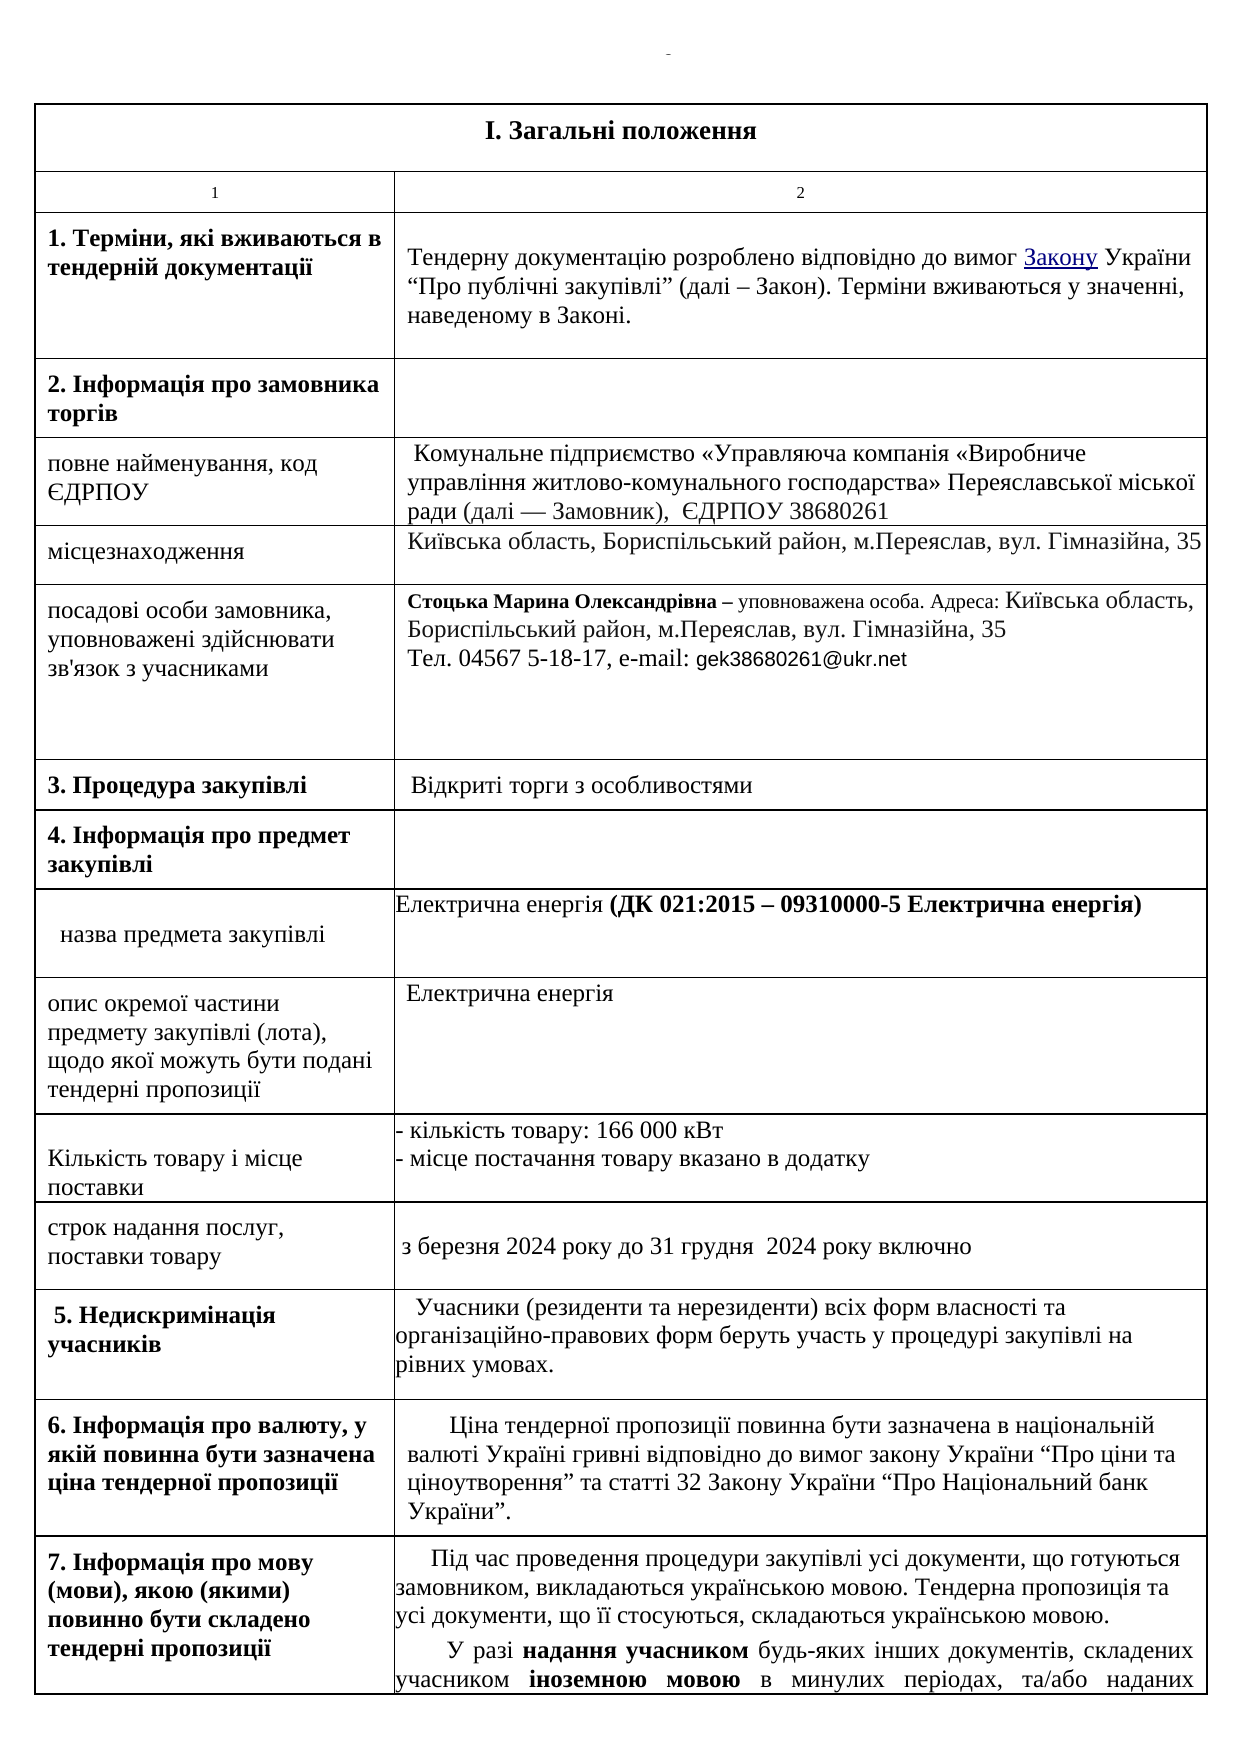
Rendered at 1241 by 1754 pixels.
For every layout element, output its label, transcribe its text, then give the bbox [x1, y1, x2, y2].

table_cell повне найменування, код ЄДРПОУ [36, 438, 394, 524]
table_cell Учасники (резиденти та нерезиденти) всіх форм власності та організаційно-правових форм беруть участь у процедурі закупівлі на рівних умовах. [395, 1290, 1206, 1398]
table_cell Відкриті торги з особливостями [395, 760, 1206, 809]
table_cell 4. Інформація про предмет закупівлі [36, 811, 394, 888]
table_cell 1 [36, 172, 394, 212]
table_cell [395, 811, 1206, 888]
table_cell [395, 1537, 1206, 1693]
table_cell назва предмета закупівлі [36, 890, 394, 977]
table_cell Тендерну документацію розроблено відповідно до вимог Закону України “Про публічні закупівлі” (далі – Закон). Терміни вживаються у значенні, наведеному в Законі. [395, 213, 1206, 358]
table_header I. Загальні положення [36, 105, 1206, 171]
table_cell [36, 1537, 394, 1693]
table_cell строк надання послуг, поставки товару [36, 1203, 394, 1289]
table_cell Електрична енергія [395, 978, 1206, 1113]
table_cell 5. Недискримінація учасників [36, 1290, 394, 1398]
table_cell Київська область, Бориспільський район, м.Переяслав, вул. Гімназійна, 35 [395, 526, 1206, 584]
table_cell Кількість товару і місце поставки [36, 1115, 394, 1201]
table_cell місцезнаходження [36, 526, 394, 584]
table_cell Ціна тендерної пропозиції повинна бути зазначена в національній валюті Україні гривні відповідно до вимог закону України “Про ціни та ціноутворення” та статті 32 Закону України “Про Національний банк України”. [395, 1400, 1206, 1535]
table_cell Стоцька Марина Олександрівна – уповноважена особа. Адреса: Київська область, Бориспільський район, м.Переяслав, вул. Гімназійна, 35 Тел. 04567 5-18-17, e-mail: gek38680261@ukr.net [395, 585, 1206, 758]
table_cell посадові особи замовника, уповноважені здійснювати зв'язок з учасниками [36, 585, 394, 758]
table_cell [395, 359, 1206, 437]
table_cell 2. Інформація про замовника торгів [36, 359, 394, 437]
table_cell 2 [395, 172, 1206, 212]
table_cell Комунальне підприємство «Управляюча компанія «Виробниче управління житлово-комунального господарства» Переяславської міської ради (далі — Замовник), ЄДРПОУ 38680261 [395, 438, 1206, 524]
table_cell опис окремої частини предмету закупівлі (лота), щодо якої можуть бути подані тендерні пропозиції [36, 978, 394, 1113]
table_cell Електрична енергія (ДК 021:2015 – 09310000-5 Електрична енергія) [395, 890, 1206, 977]
table_cell з березня 2024 року до 31 грудня 2024 року включно [395, 1203, 1206, 1289]
table_cell 3. Процедура закупівлі [36, 760, 394, 809]
table_cell 1. Терміни, які вживаються в тендерній документації [36, 213, 394, 358]
table_cell 6. Інформація про валюту, у якій повинна бути зазначена ціна тендерної пропозиції [36, 1400, 394, 1535]
table_cell - кількість товару: 166 000 кВт - місце постачання товару вказано в додатку [395, 1115, 1206, 1201]
